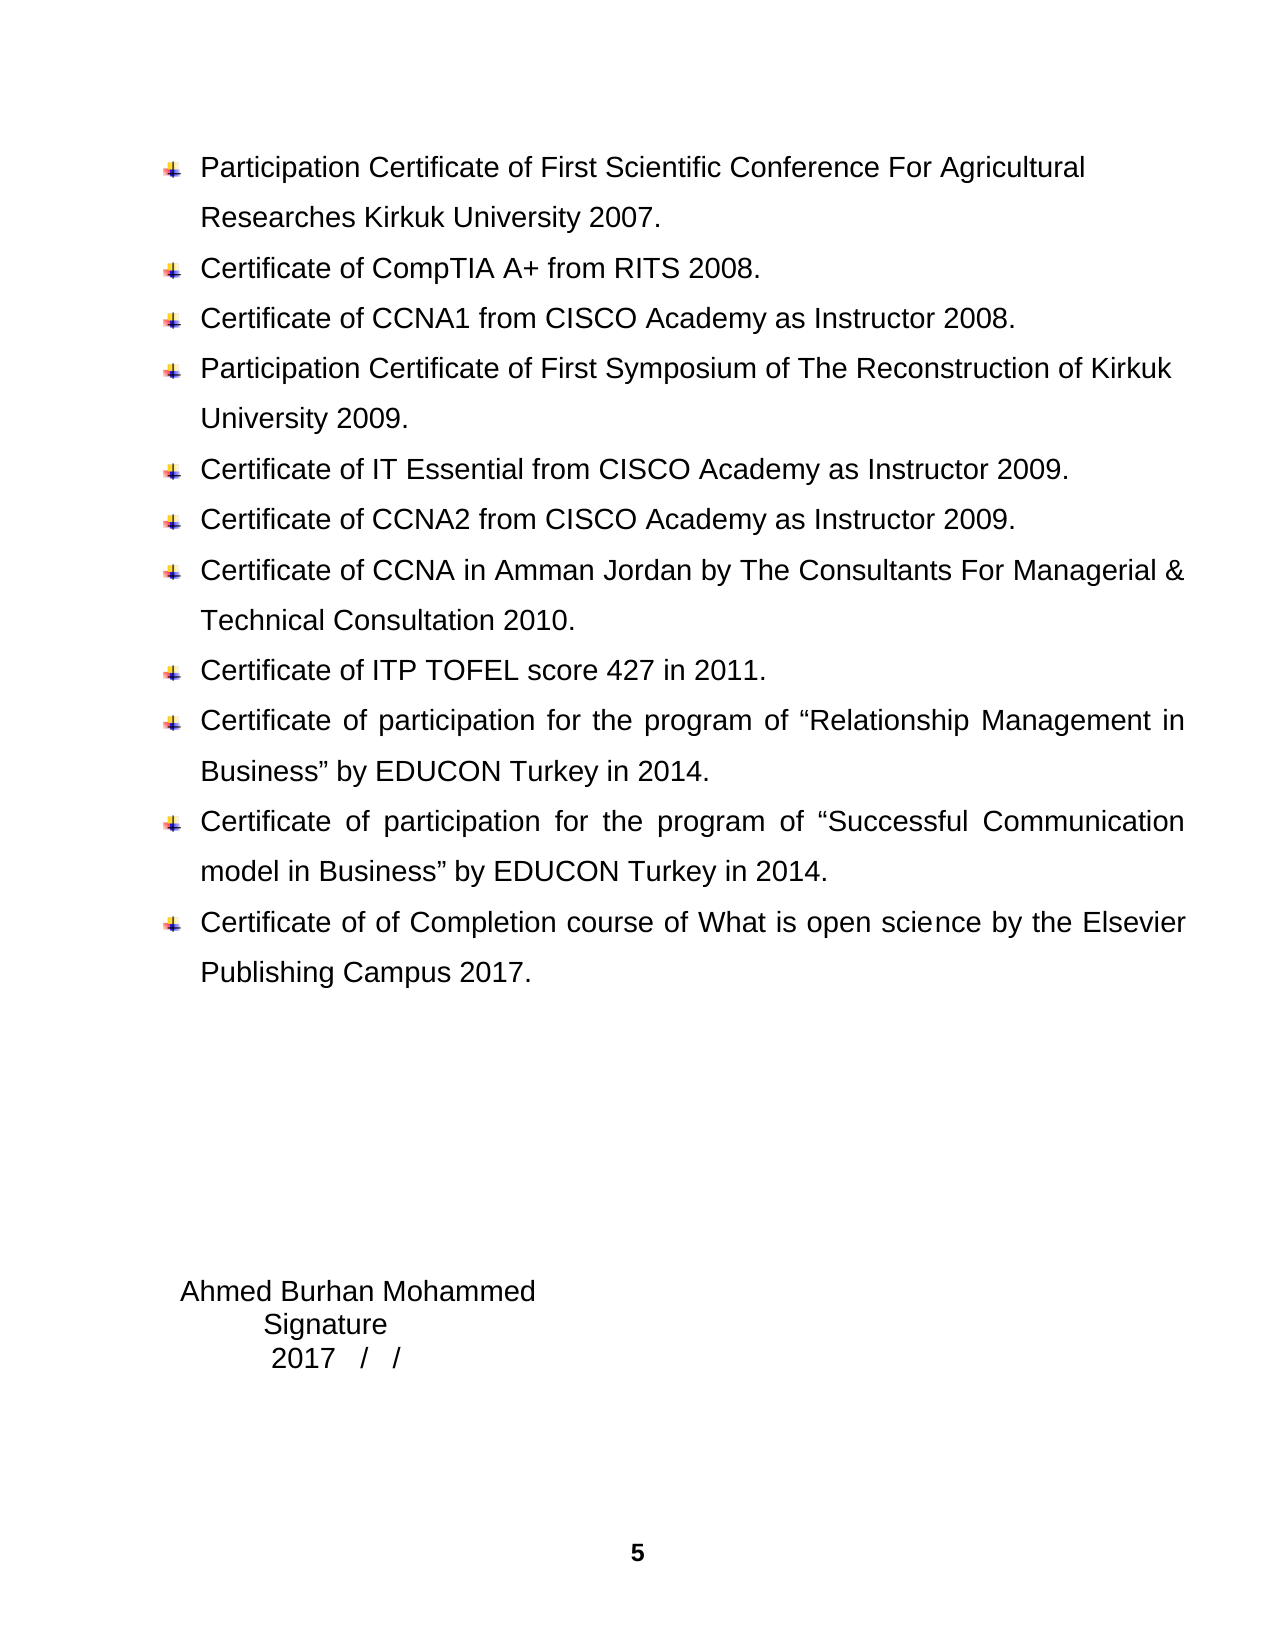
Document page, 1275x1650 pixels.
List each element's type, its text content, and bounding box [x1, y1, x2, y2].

picture [163, 814, 181, 832]
list Certificate of CCNA1 from CISCO Academy as Instructor 2008. [163, 301, 1186, 334]
list Participation Certificate of First Scientific Conference For Agricultural Researches Kirkuk University 2007. [163, 150, 1186, 234]
text 2017 / / [89, 1341, 1186, 1374]
list Certificate of participation for the program of “Relationship Management in Business” by EDUCON Turkey in 2014. [163, 703, 1186, 787]
list Certificate of CompTIA A+ from RITS 2008. [163, 251, 1186, 284]
picture [163, 261, 181, 279]
list Certificate of ITP TOFEL score 427 in 2011. [163, 653, 1186, 687]
picture [163, 664, 181, 681]
picture [163, 915, 181, 932]
list Certificate of CCNA in Amman Jordan by The Consultants For Managerial & Technical Consultation 2010. [163, 552, 1186, 636]
text Signature [89, 1307, 1186, 1341]
text Ahmed Burhan Mohammed [89, 1274, 1186, 1307]
picture [163, 462, 181, 480]
list Participation Certificate of First Symposium of The Reconstruction of Kirkuk University 2009. [163, 351, 1186, 435]
list Certificate of participation for the program of “Successful Communication model in Business” by EDUCON Turkey in 2014. [163, 804, 1186, 888]
picture [163, 160, 181, 178]
picture [163, 563, 181, 580]
picture [163, 714, 181, 731]
list Certificate of IT Essential from CISCO Academy as Instructor 2009. [163, 452, 1186, 485]
list Certificate of CCNA2 from CISCO Academy as Instructor 2009. [163, 502, 1186, 536]
list Certificate of of Completion course of What is open science by the Elsevier Publishing Campus 2017. [163, 905, 1186, 988]
picture [163, 513, 181, 530]
picture [163, 362, 181, 379]
picture [163, 311, 181, 329]
